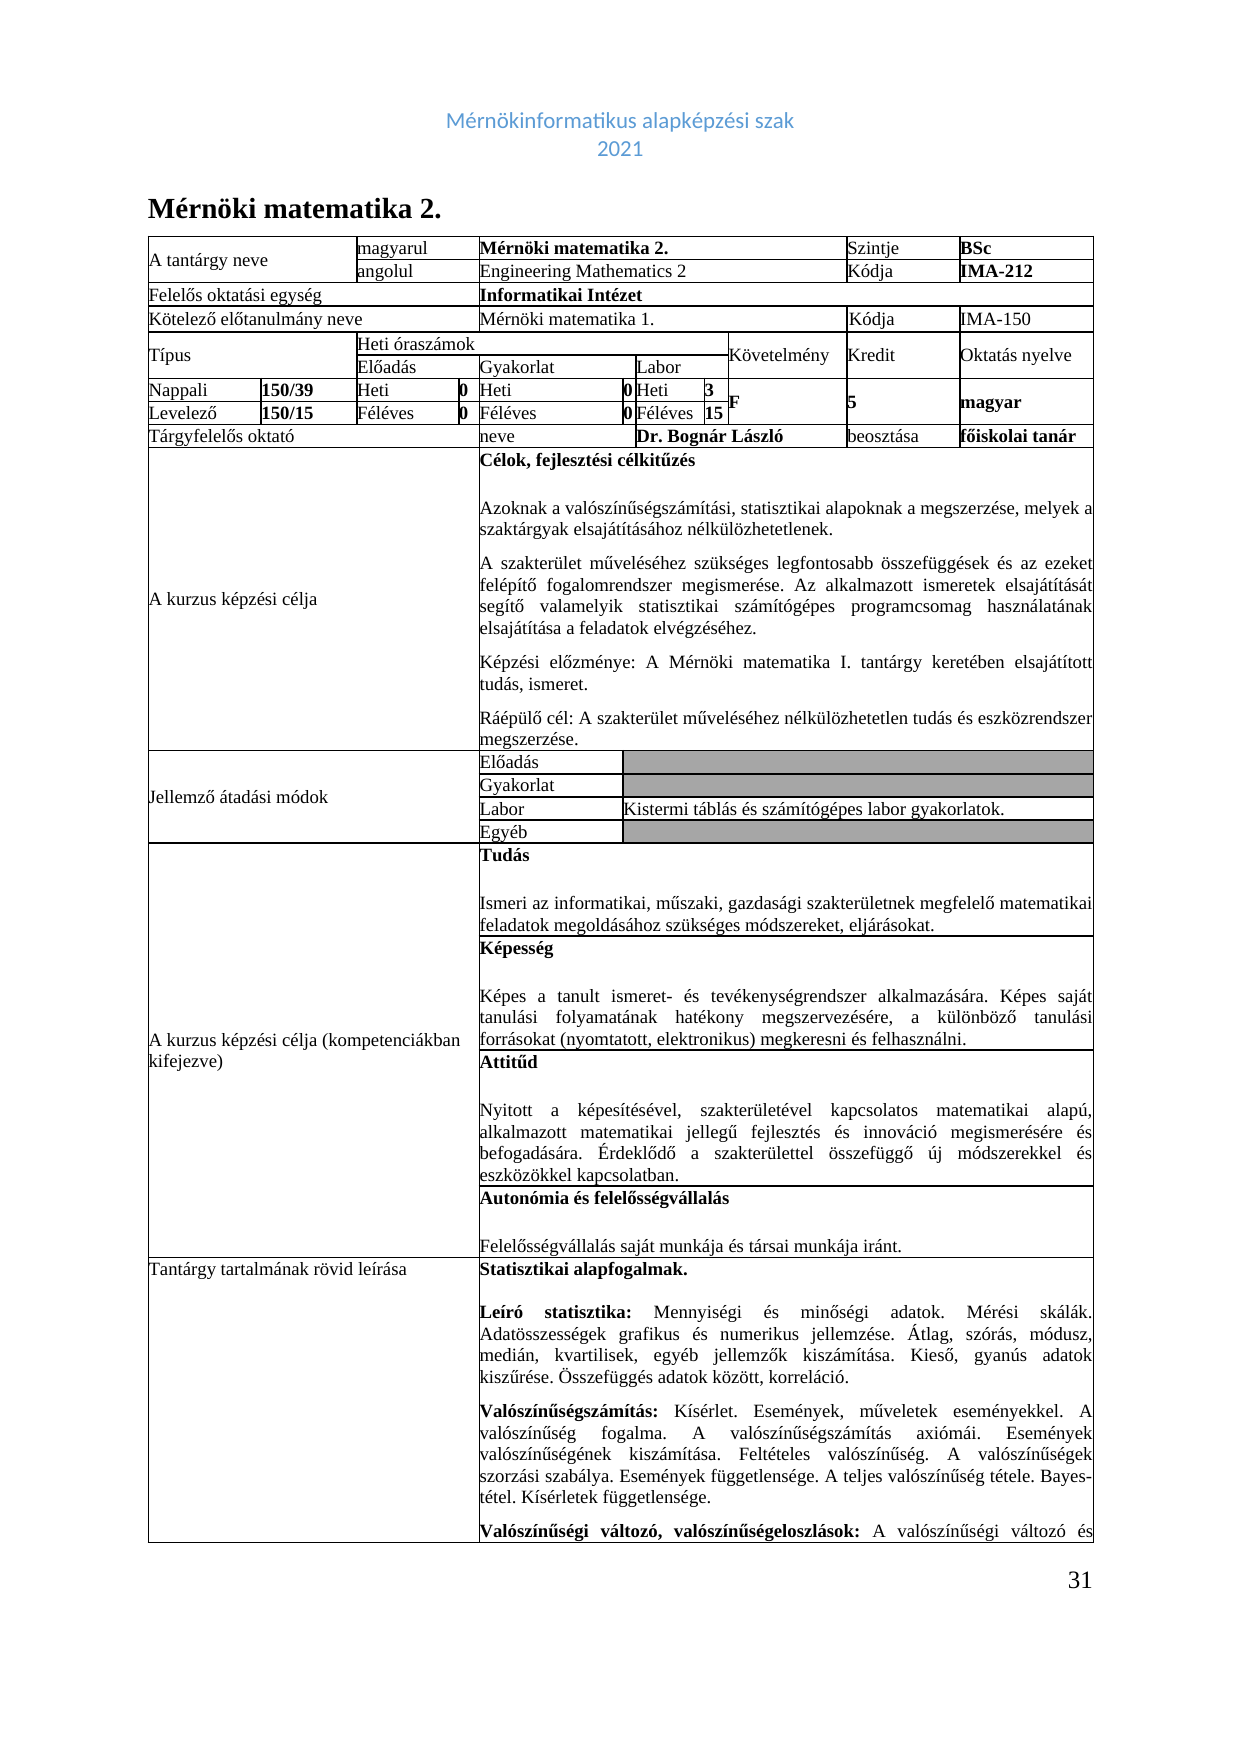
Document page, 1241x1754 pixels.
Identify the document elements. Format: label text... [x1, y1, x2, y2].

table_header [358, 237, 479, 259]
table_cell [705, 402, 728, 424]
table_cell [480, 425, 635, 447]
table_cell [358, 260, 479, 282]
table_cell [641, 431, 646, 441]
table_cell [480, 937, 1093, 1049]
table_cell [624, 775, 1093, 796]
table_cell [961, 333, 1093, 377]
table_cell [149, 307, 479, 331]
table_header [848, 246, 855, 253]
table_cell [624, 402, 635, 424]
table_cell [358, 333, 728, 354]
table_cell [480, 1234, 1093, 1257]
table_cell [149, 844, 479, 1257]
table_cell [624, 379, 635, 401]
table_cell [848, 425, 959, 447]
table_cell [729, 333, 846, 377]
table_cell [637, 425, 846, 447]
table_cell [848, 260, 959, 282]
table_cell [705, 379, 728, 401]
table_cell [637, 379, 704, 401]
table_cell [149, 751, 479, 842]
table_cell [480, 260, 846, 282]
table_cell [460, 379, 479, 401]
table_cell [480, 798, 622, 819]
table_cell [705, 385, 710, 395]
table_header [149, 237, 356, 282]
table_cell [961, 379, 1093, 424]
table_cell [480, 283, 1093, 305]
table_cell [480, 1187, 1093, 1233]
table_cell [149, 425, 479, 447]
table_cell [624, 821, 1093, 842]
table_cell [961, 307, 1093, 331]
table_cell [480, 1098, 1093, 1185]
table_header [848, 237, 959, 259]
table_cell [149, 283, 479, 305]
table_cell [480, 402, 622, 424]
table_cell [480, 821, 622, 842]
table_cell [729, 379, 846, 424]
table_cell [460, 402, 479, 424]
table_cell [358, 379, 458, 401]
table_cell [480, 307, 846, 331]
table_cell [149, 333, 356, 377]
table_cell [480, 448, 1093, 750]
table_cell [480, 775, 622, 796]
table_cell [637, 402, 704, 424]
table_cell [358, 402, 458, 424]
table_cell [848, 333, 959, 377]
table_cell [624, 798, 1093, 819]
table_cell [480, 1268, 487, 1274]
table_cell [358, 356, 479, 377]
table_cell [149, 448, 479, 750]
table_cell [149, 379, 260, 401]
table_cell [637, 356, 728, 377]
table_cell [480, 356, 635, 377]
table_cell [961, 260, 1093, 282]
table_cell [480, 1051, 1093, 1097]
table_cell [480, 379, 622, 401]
subtitle Mérnöki matematika 2. [148, 191, 1093, 225]
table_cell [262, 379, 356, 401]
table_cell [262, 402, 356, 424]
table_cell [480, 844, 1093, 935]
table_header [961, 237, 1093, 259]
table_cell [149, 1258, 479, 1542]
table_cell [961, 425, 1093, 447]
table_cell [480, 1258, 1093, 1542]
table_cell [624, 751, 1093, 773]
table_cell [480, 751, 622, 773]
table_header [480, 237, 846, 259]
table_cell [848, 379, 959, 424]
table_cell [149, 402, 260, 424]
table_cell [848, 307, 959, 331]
